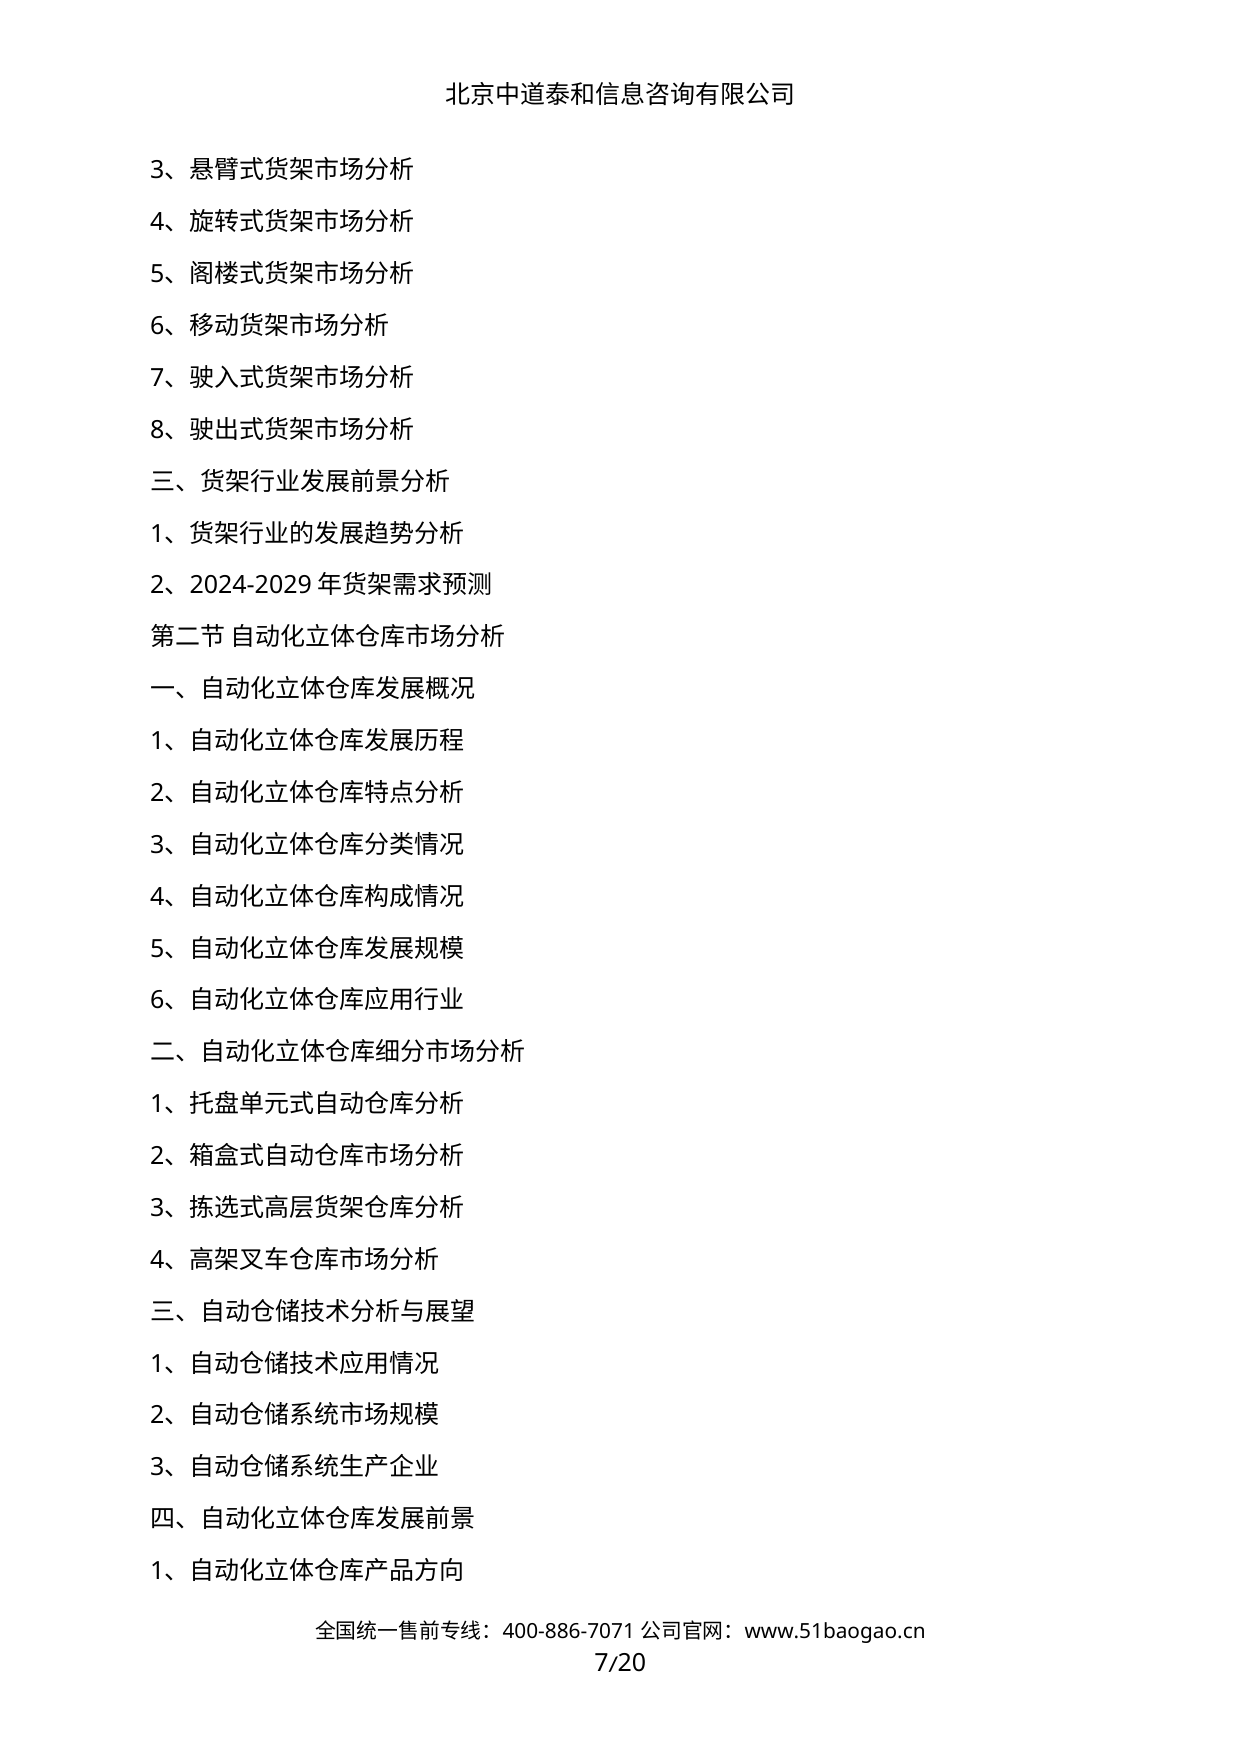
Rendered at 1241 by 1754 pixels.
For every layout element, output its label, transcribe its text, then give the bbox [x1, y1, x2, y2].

text 6、自动化立体仓库应用行业 [150, 980, 1090, 1016]
text 2、箱盒式自动仓库市场分析 [150, 1136, 1090, 1172]
text 1、货架行业的发展趋势分析 [150, 513, 1090, 549]
text 6、移动货架市场分析 [150, 306, 1090, 342]
text 8、驶出式货架市场分析 [150, 409, 1090, 446]
text 3、自动化立体仓库分类情况 [150, 824, 1090, 861]
text 4、自动化立体仓库构成情况 [150, 876, 1090, 912]
text 4、旋转式货架市场分析 [150, 202, 1090, 238]
text 2、2024-2029年货架需求预测 [150, 565, 1090, 601]
text 三、自动仓储技术分析与展望 [150, 1291, 1090, 1327]
text 第二节 自动化立体仓库市场分析 [150, 617, 1090, 653]
text 3、拣选式高层货架仓库分析 [150, 1187, 1090, 1224]
text 4、高架叉车仓库市场分析 [150, 1239, 1090, 1276]
text 1、自动仓储技术应用情况 [150, 1343, 1090, 1379]
text 四、自动化立体仓库发展前景 [150, 1499, 1090, 1535]
text 三、货架行业发展前景分析 [150, 461, 1090, 497]
text 2、自动仓储系统市场规模 [150, 1395, 1090, 1431]
text 5、自动化立体仓库发展规模 [150, 928, 1090, 964]
text 7、驶入式货架市场分析 [150, 357, 1090, 394]
text 1、托盘单元式自动仓库分析 [150, 1084, 1090, 1120]
text 2、自动化立体仓库特点分析 [150, 772, 1090, 809]
text 二、自动化立体仓库细分市场分析 [150, 1032, 1090, 1068]
text 1、自动化立体仓库发展历程 [150, 721, 1090, 757]
text 5、阁楼式货架市场分析 [150, 254, 1090, 290]
text 3、自动仓储系统生产企业 [150, 1447, 1090, 1483]
text 1、自动化立体仓库产品方向 [150, 1551, 1090, 1587]
text 一、自动化立体仓库发展概况 [150, 669, 1090, 705]
text 3、悬臂式货架市场分析 [150, 150, 1090, 186]
